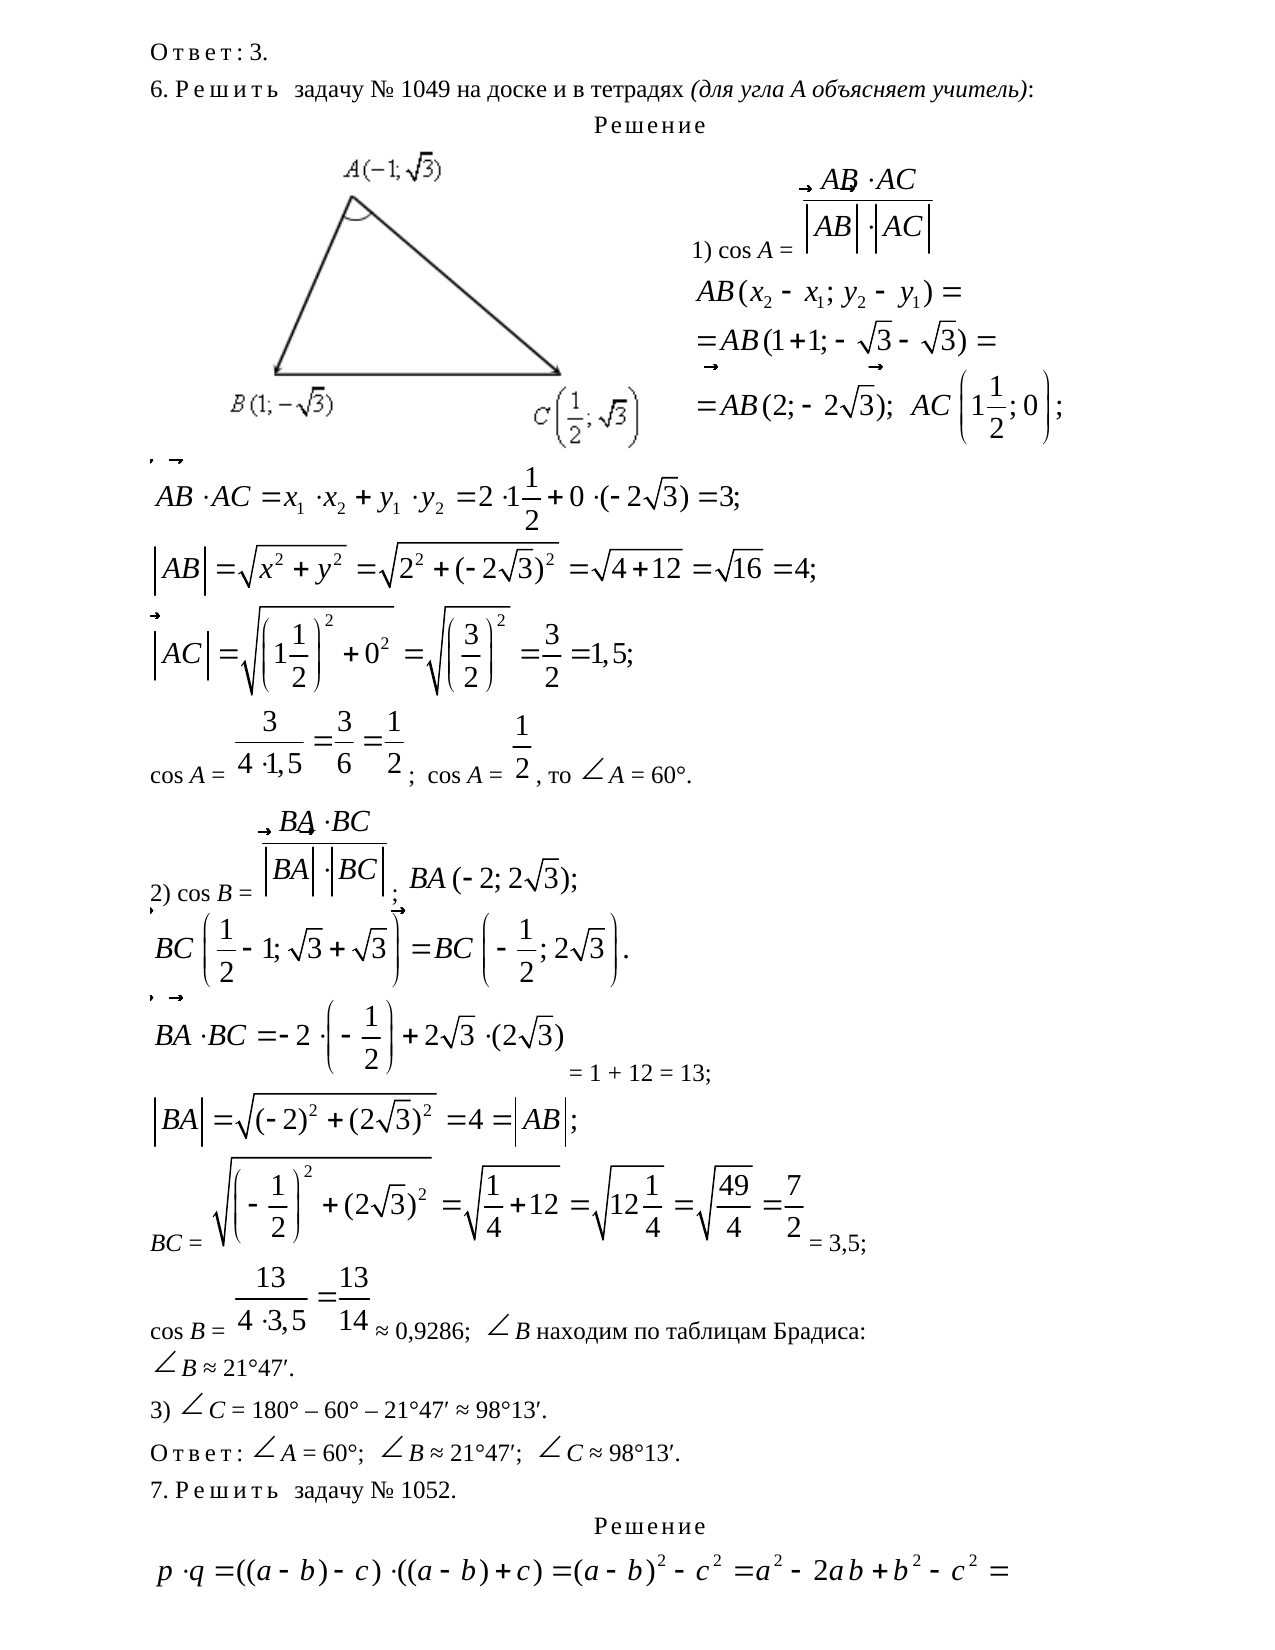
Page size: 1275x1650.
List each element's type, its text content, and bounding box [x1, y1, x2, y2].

text Решение [112, 110, 1186, 139]
text Ответ: 3. [112, 37, 1186, 66]
text B ≈ 21°47′. [112, 1347, 1186, 1382]
text Решение [112, 1511, 1186, 1540]
text = 1 + 12 = 13; [112, 995, 1186, 1087]
text 6. Решить задачу № 1049 на доске и в тетрадях (для угла А объясняет учитель): [112, 74, 1186, 103]
picture [223, 149, 646, 456]
text BC = = 3,5; [112, 1152, 1186, 1257]
text cos B = ≈ 0,9286; B находим по таблицам Брадиса: [112, 1258, 1186, 1345]
text 7. Решить задачу № 1052. [112, 1475, 1186, 1503]
text cos A = ; cos A = , то A = 60°. [112, 702, 1186, 789]
text 3) C = 180° – 60° – 21°47′ ≈ 98°13′. [112, 1389, 1186, 1424]
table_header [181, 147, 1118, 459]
text 2) cos B = ; [112, 796, 1186, 907]
text Ответ: A = 60°; B ≈ 21°47′; C ≈ 98°13′. [112, 1432, 1186, 1467]
